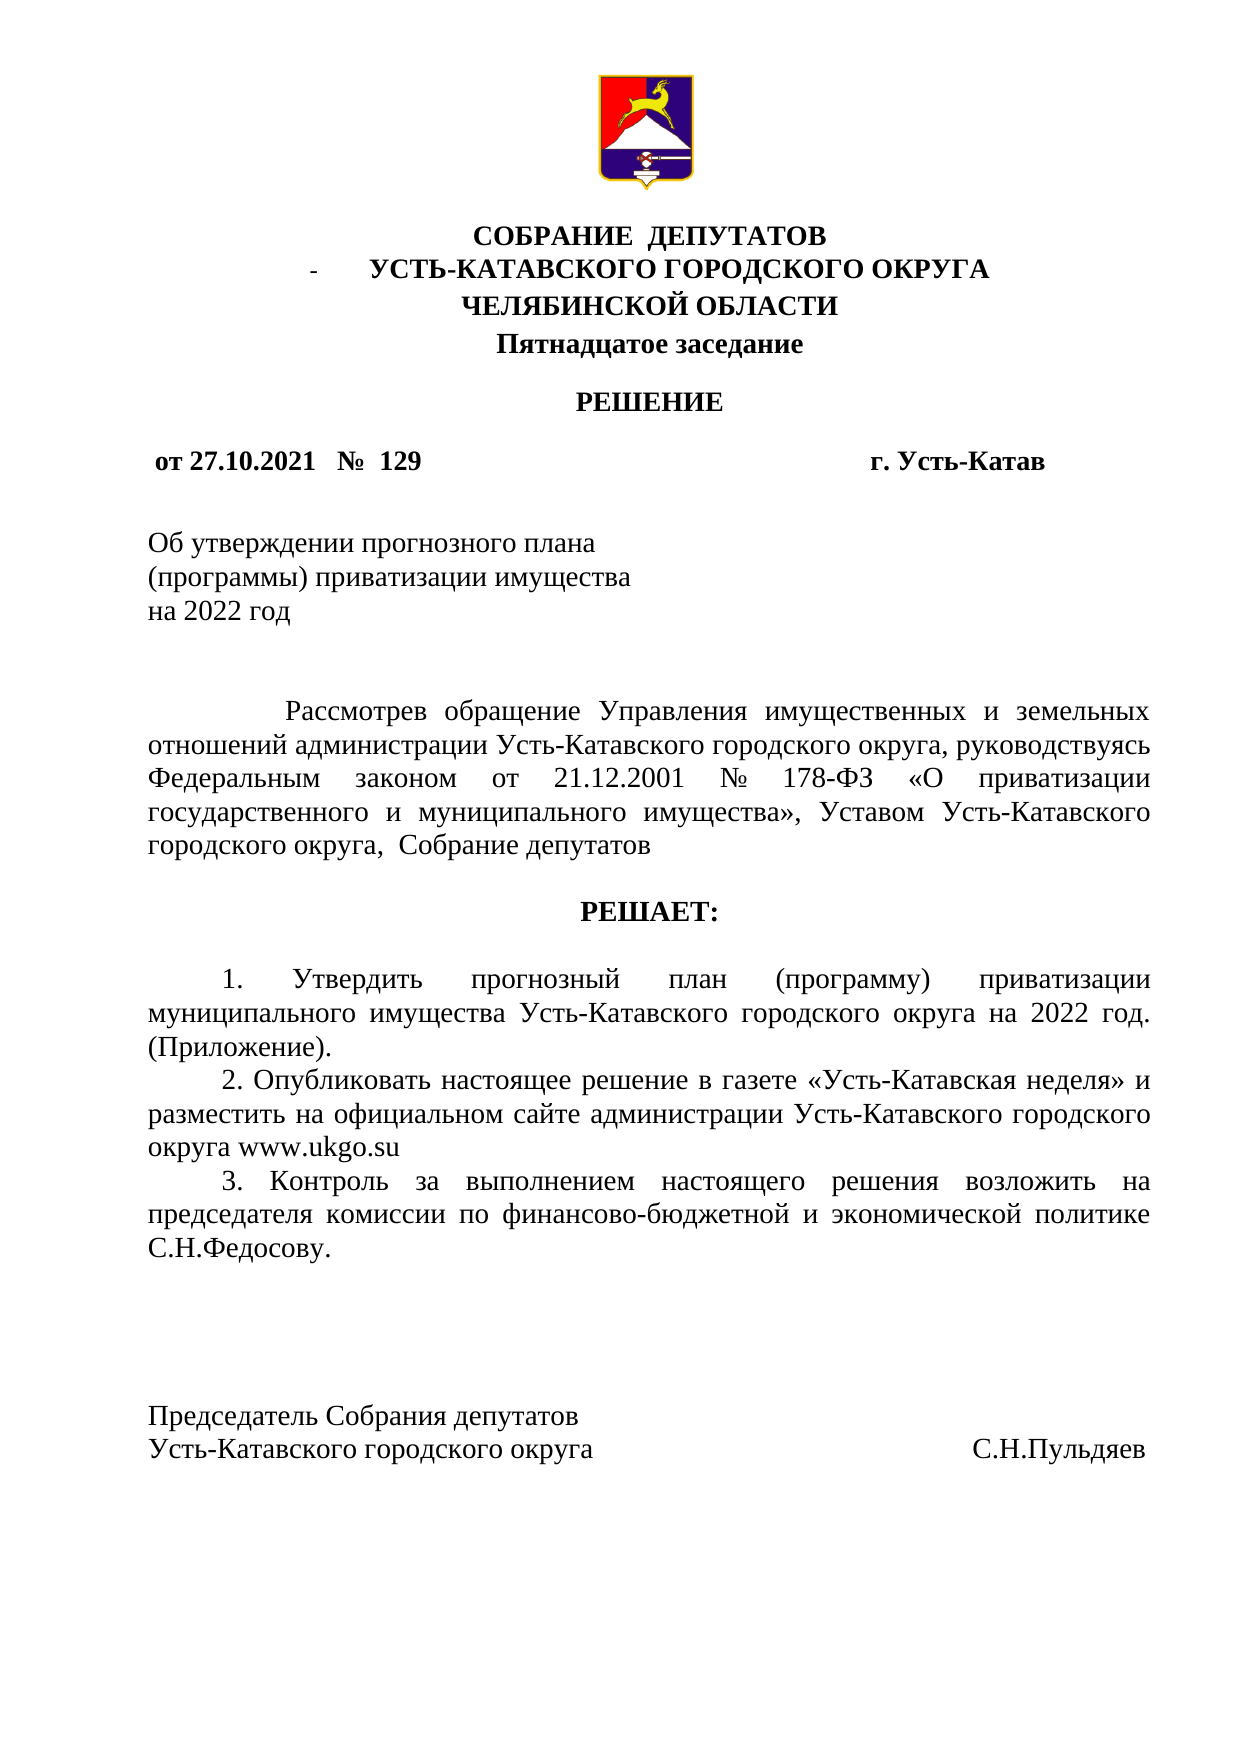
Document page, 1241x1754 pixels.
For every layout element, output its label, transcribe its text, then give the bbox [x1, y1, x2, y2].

text (программы) приватизации имущества [148, 559, 1152, 593]
text СОБРАНИЕ ДЕПУТАТОВ [148, 219, 1152, 252]
text РЕШЕНИЕ [148, 386, 1152, 418]
text на 2022 год [148, 593, 1152, 626]
text от 27.10.2021 № 129 г. Усть-Катав [148, 443, 1152, 476]
list УСТЬ-КАТАВСКОГО ГОРОДСКОГО ОКРУГА [148, 252, 1152, 284]
text Рассмотрев обращение Управления имущественных и земельных отношений администрации Усть-Катавского городского округа, руководствуясь Федеральным законом от 21.12.2001 № 178-ФЗ «О приватизации государственного и муниципального имущества», Уставом Усть-Катавского городского округа, Собрание депутатов [148, 693, 1152, 861]
text 2. Опубликовать настоящее решение в газете «Усть-Катавская неделя» и разместить на официальном сайте администрации Усть-Катавского городского округа www.ukgo.su [148, 1062, 1152, 1163]
text Усть-Катавского городского округа С.Н.Пульдяев [148, 1431, 1152, 1465]
picture [588, 68, 712, 195]
text Об утверждении прогнозного плана [148, 526, 1152, 559]
text Пятнадцатое заседание [148, 326, 1152, 360]
text ЧЕЛЯБИНСКОЙ ОБЛАСТИ [148, 289, 1152, 321]
text Председатель Собрания депутатов [148, 1398, 1152, 1431]
text 3. Контроль за выполнением настоящего решения возложить на председателя комиссии по финансово-бюджетной и экономической политике С.Н.Федосову. [148, 1163, 1152, 1263]
text 1. Утвердить прогнозный план (программу) приватизации муниципального имущества Усть-Катавского городского округа на 2022 год. (Приложение). [148, 962, 1152, 1062]
text РЕШАЕТ: [148, 894, 1152, 928]
